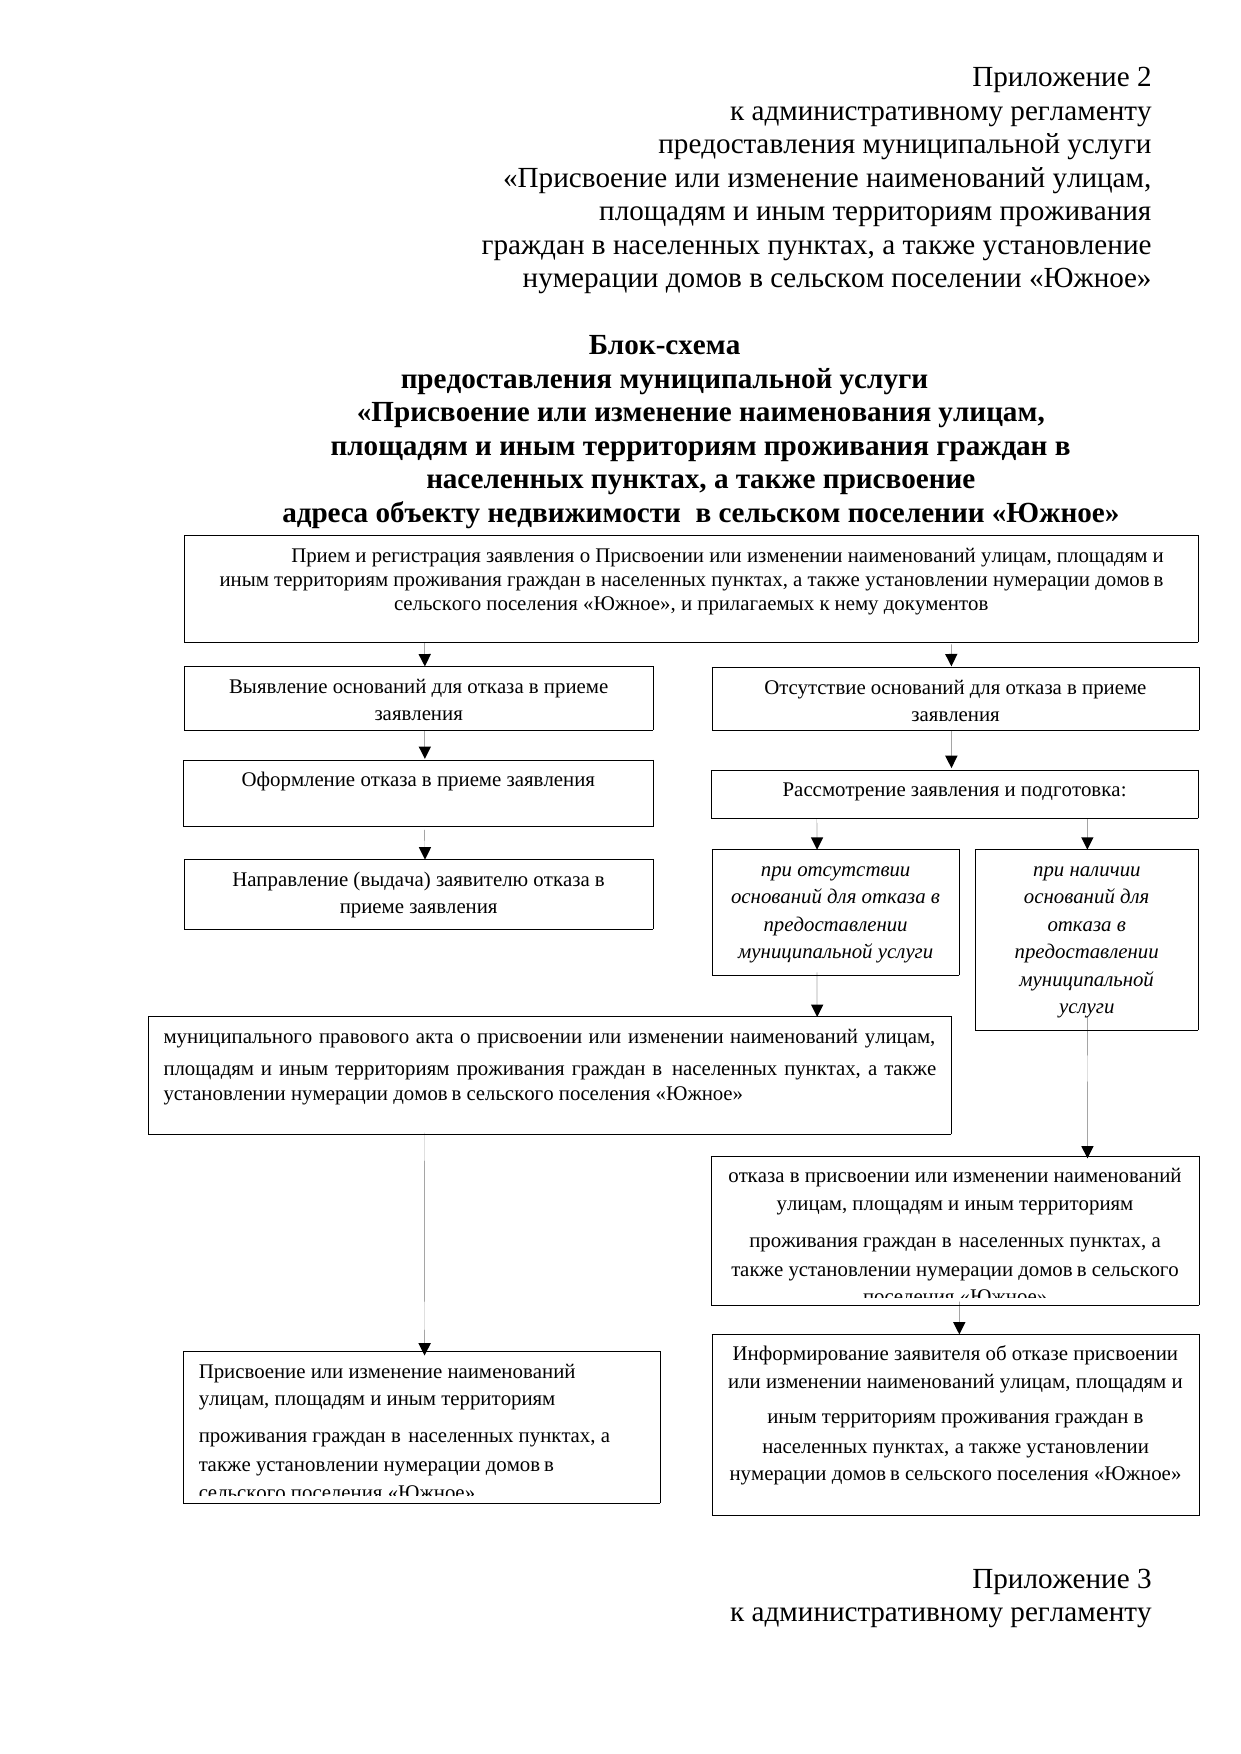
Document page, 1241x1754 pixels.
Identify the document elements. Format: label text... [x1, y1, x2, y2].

subtitle Блок-схема [177, 327, 1152, 361]
text граждан в населенных пунктах, а также установление [177, 227, 1152, 260]
text населенных пунктах, а также присвоение [177, 462, 1152, 495]
text нумерации домов в сельском поселении «Южное» [177, 260, 1152, 294]
text Приложение 3 [177, 1561, 1152, 1594]
text «Присвоение или изменение наименования улицам, [177, 394, 1152, 428]
text «Присвоение или изменение наименований улицам, [177, 160, 1152, 193]
text адреса объекту недвижимости в сельском поселении «Южное» [177, 495, 1152, 529]
subtitle предоставления муниципальной услуги [177, 361, 1152, 394]
text предоставления муниципальной услуги [177, 126, 1152, 160]
text к административному регламенту [177, 93, 1152, 126]
text Приложение 2 [177, 59, 1152, 93]
text площадям и иным территориям проживания граждан в [177, 428, 1152, 462]
text площадям и иным территориям проживания [177, 193, 1152, 227]
text к административному регламенту [177, 1594, 1152, 1628]
